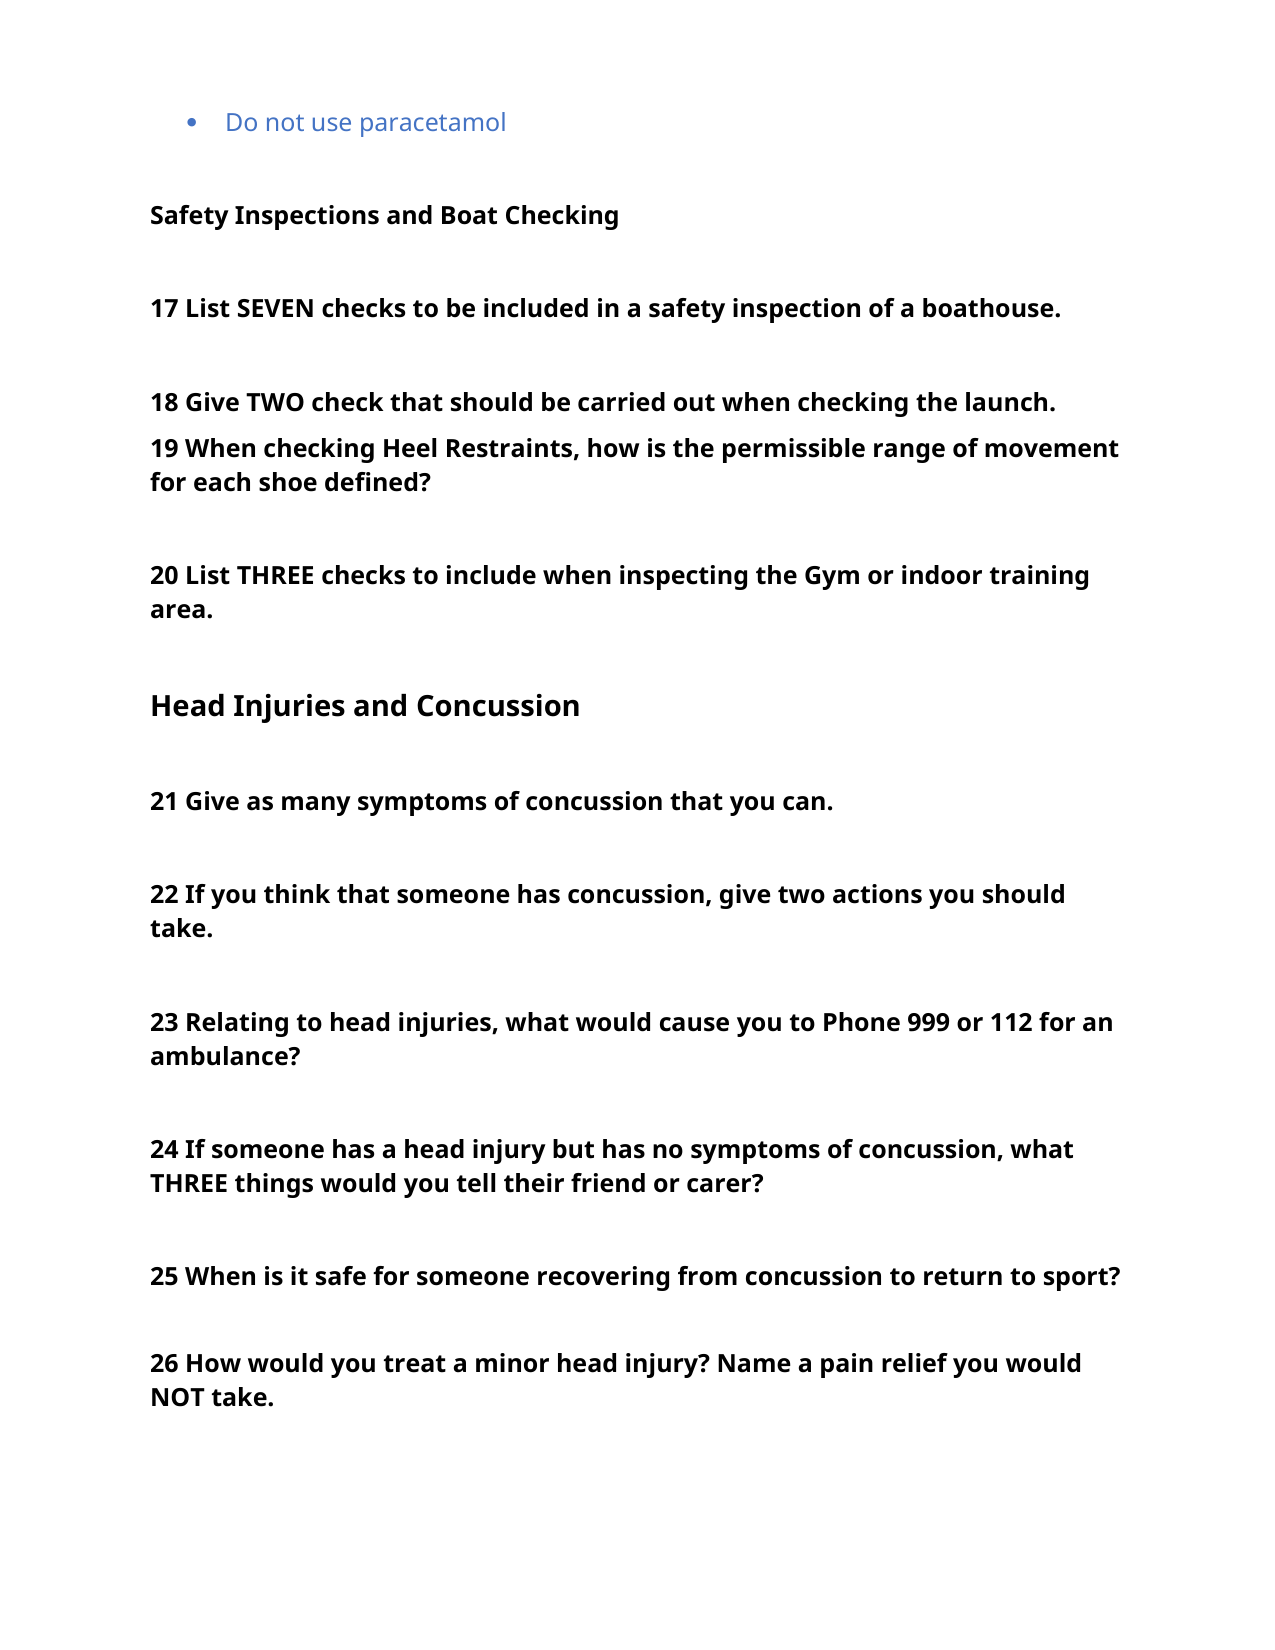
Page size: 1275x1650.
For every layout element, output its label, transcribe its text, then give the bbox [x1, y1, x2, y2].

text 18 Give TWO check that should be carried out when checking the launch. [150, 384, 1125, 418]
text 26 How would you treat a minor head injury? Name a pain relief you would NOT take. [150, 1346, 1125, 1414]
text Head Injuries and Concussion [150, 685, 1125, 725]
text 25 When is it safe for someone recovering from concussion to return to sport? [150, 1258, 1125, 1293]
text 20 List THREE checks to include when inspecting the Gym or indoor training area. [150, 558, 1125, 626]
text 21 Give as many symptoms of concussion that you can. [150, 784, 1125, 818]
text 23 Relating to head injuries, what would cause you to Phone 999 or 112 for an ambulance? [150, 1004, 1125, 1072]
text Safety Inspections and Boat Checking [150, 198, 1125, 232]
text 19 When checking Heel Restraints, how is the permissible range of movement for each shoe defined? [150, 431, 1125, 499]
text 17 List SEVEN checks to be included in a safety inspection of a boathouse. [150, 291, 1125, 325]
text 22 If you think that someone has concussion, give two actions you should take. [150, 877, 1125, 945]
text 24 If someone has a head injury but has no symptoms of concussion, what THREE things would you tell their friend or carer? [150, 1131, 1125, 1199]
list Do not use paracetamol [187, 105, 1125, 139]
